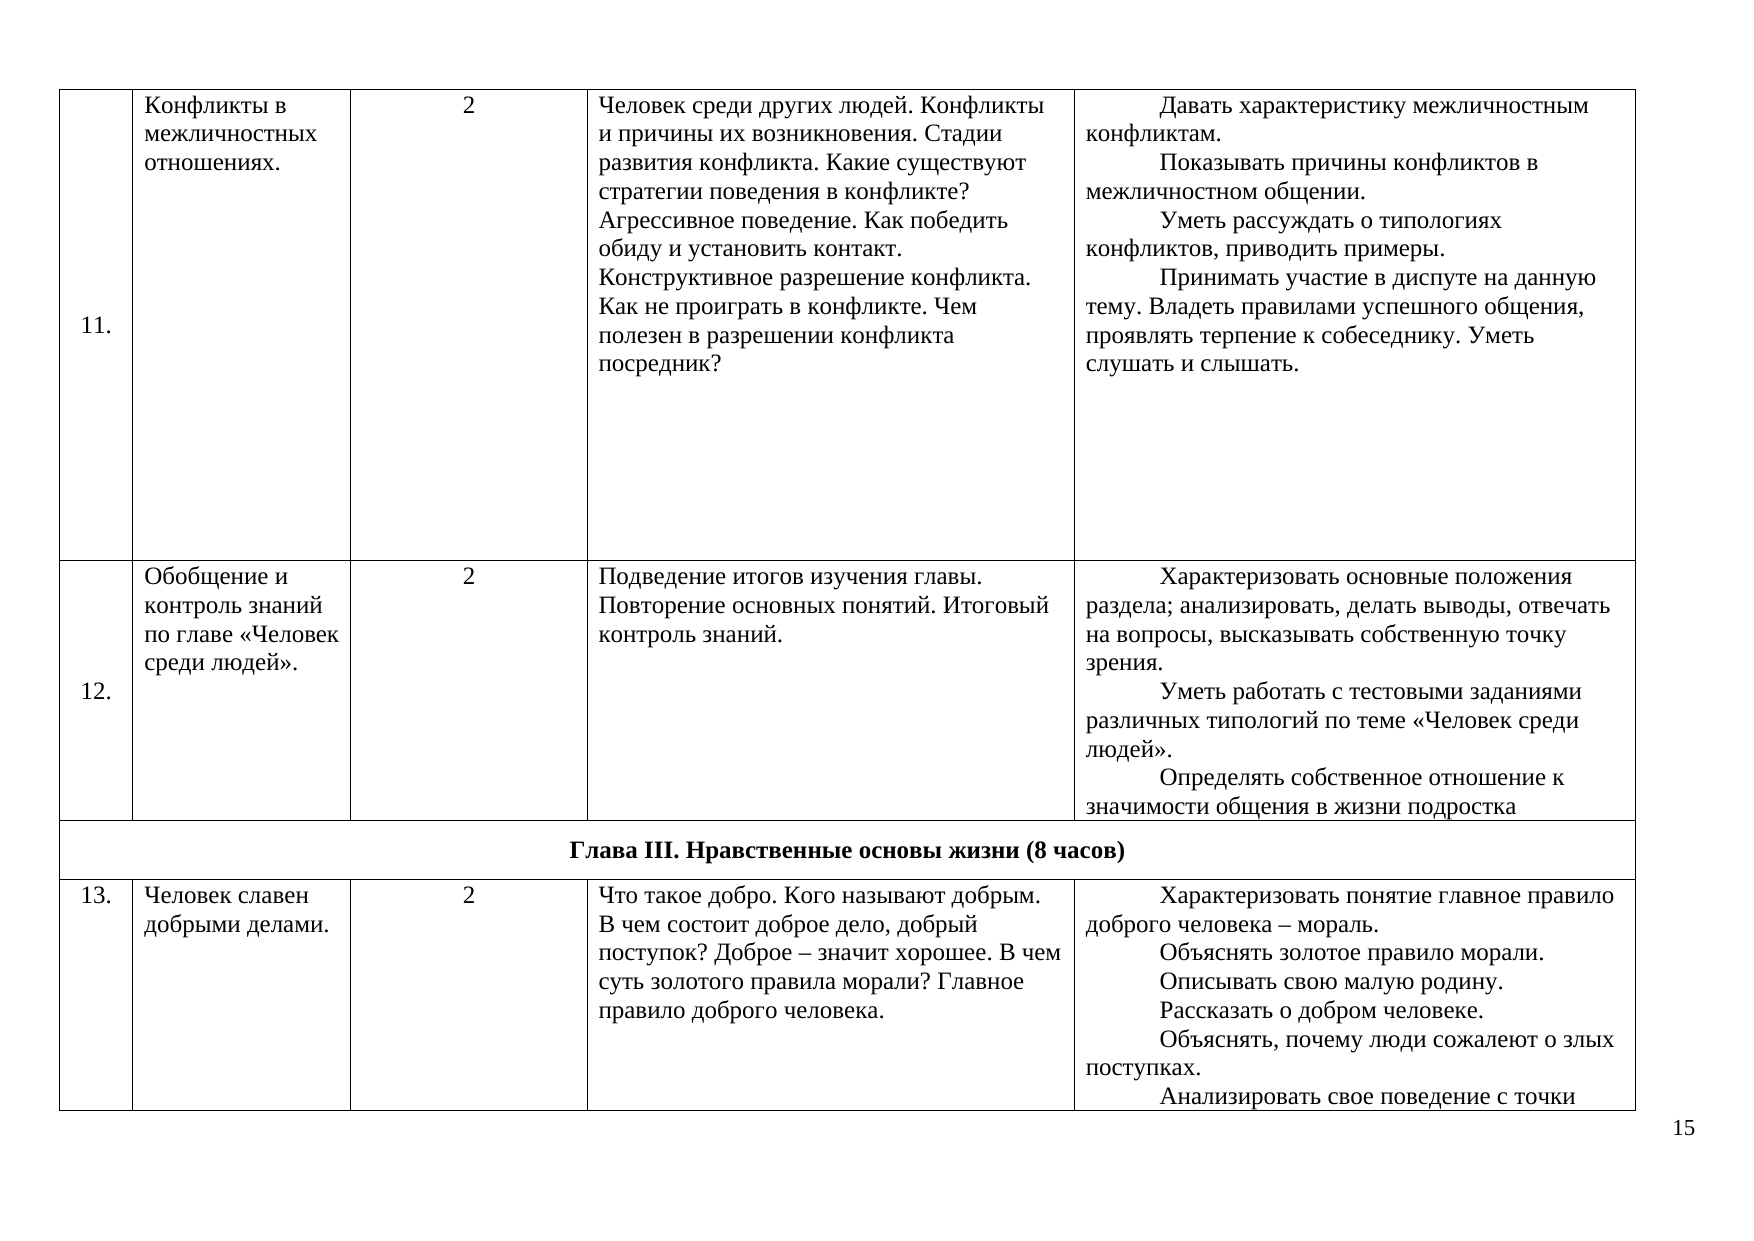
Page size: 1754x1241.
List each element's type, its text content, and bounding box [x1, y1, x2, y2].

table_cell Подведение итогов изучения главы. Повторение основных понятий. Итоговый контроль знаний. [588, 561, 1074, 820]
table_cell 2 [351, 561, 587, 820]
table_cell Человек среди других людей. Конфликты и причины их возникновения. Стадии развития конфликта. Какие существуют стратегии поведения в конфликте? Агрессивное поведение. Как победить обиду и установить контакт. Конструктивное разрешение конфликта. Как не проиграть в конфликте. Чем полезен в разрешении конфликта посредник? [588, 90, 1074, 560]
table_cell Обобщение и контроль знаний по главе «Человек среди людей». [133, 561, 350, 820]
table_cell Характеризовать основные положения раздела; анализировать, делать выводы, отвечать на вопросы, высказывать собственную точку зрения. Уметь работать с тестовыми заданиями различных типологий по теме «Человек среди людей». Определять собственное отношение к значимости общения в жизни подростка [1075, 561, 1635, 820]
table_cell 2 [351, 880, 587, 1110]
table_cell 13. [60, 880, 132, 1110]
table_cell 12. [60, 561, 132, 820]
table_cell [1075, 880, 1635, 1110]
table_cell 2 [351, 90, 587, 560]
table_cell Глава III. Нравственные основы жизни (8 часов) [60, 821, 1635, 879]
table_cell 11. [60, 90, 132, 560]
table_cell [133, 880, 350, 1110]
table_cell Давать характеристику межличностным конфликтам. Показывать причины конфликтов в межличностном общении. Уметь рассуждать о типологиях конфликтов, приводить примеры. Принимать участие в диспуте на данную тему. Владеть правилами успешного общения, проявлять терпение к собеседнику. Уметь слушать и слышать. [1075, 90, 1635, 560]
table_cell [588, 880, 1074, 1110]
table_cell Конфликты в межличностных отношениях. [133, 90, 350, 560]
